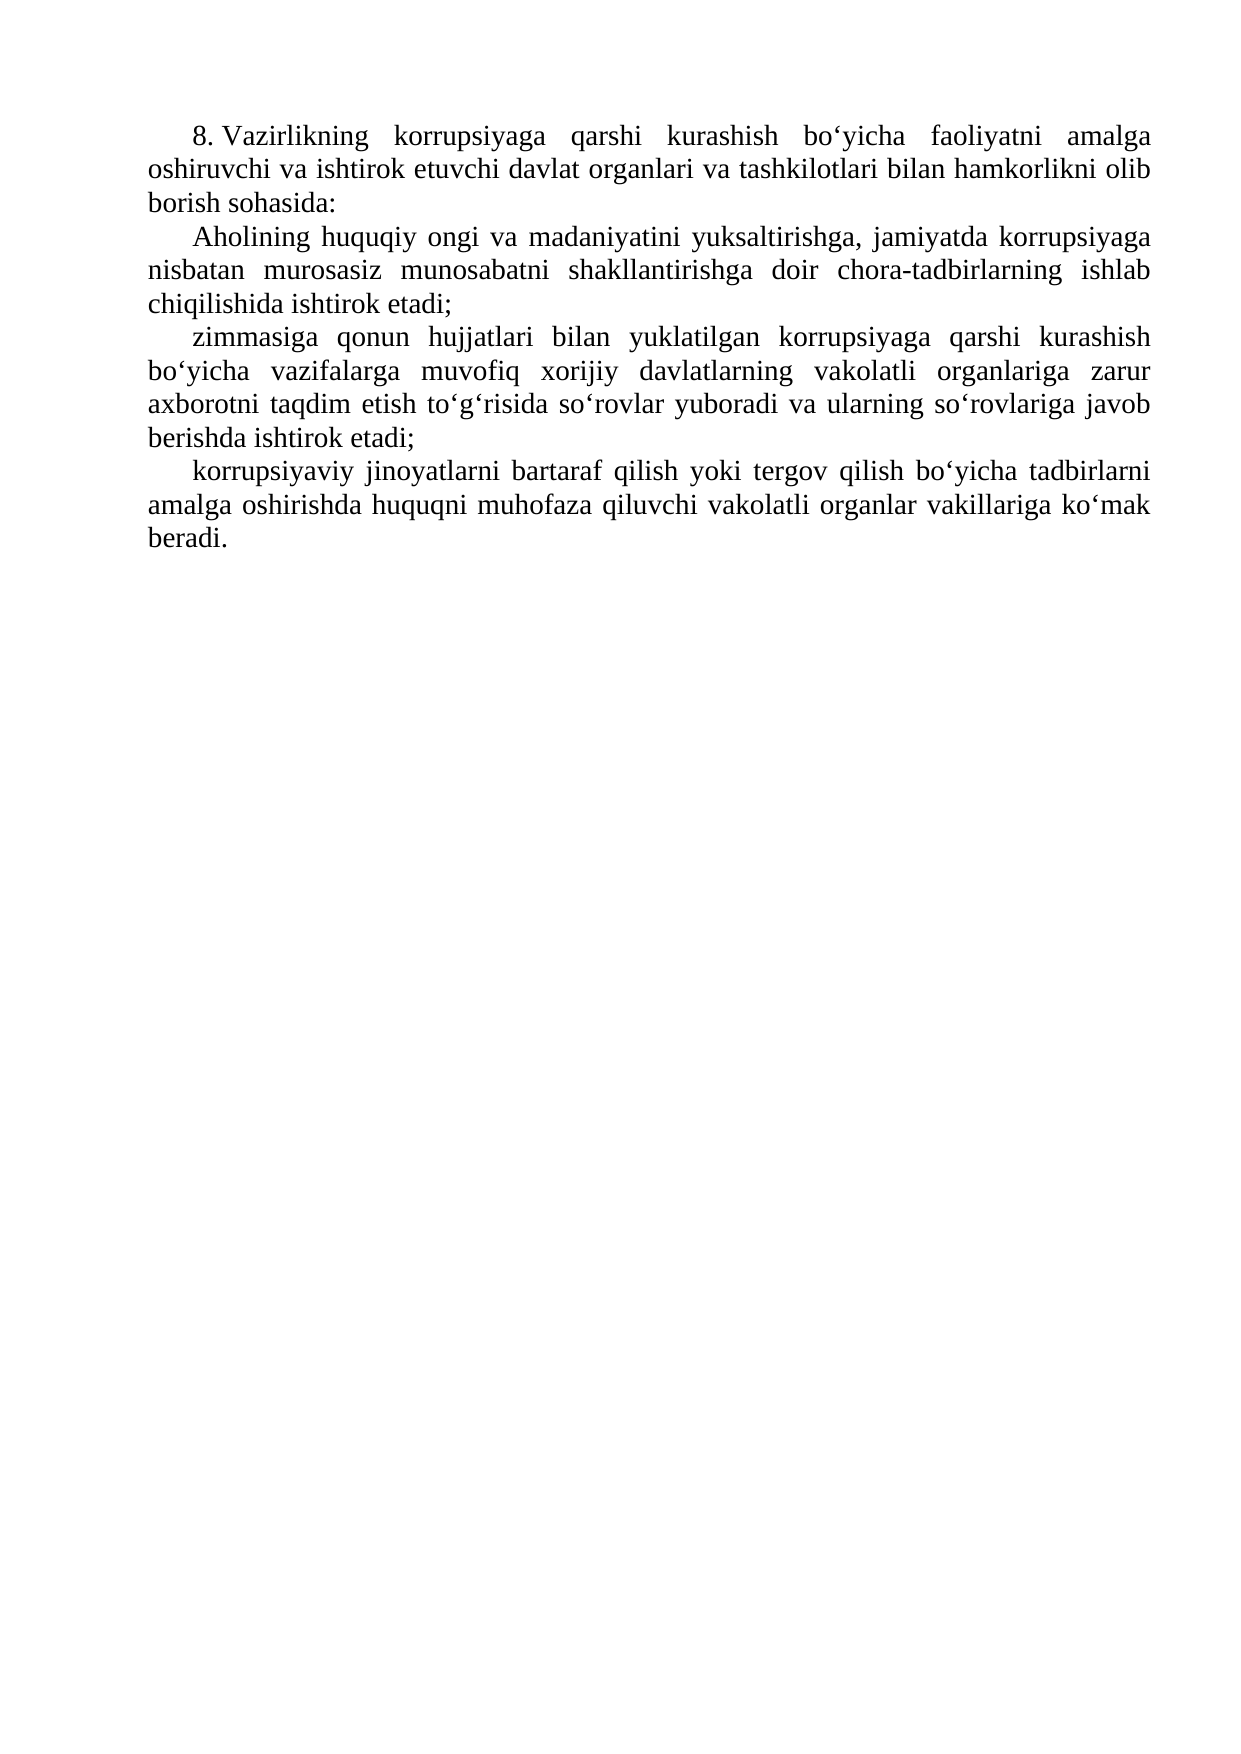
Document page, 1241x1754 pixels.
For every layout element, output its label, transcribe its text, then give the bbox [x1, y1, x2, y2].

text korrupsiyaviy jinoyatlarni bartaraf qilish yoki tergov qilish bo‘yicha tadbirlarni amalga oshirishda huquqni muhofaza qiluvchi vakolatli organlar vakillariga ko‘mak beradi. [148, 453, 1152, 554]
list Aholining huquqiy ongi va madaniyatini yuksaltirishga, jamiyatda korrupsiyaga nisbatan murosasiz munosabatni shakllantirishga doir chora-tadbirlarning ishlab chiqilishida ishtirok etadi; [148, 219, 1152, 319]
text zimmasiga qonun hujjatlari bilan yuklatilgan korrupsiyaga qarshi kurashish bo‘yicha vazifalarga muvofiq xorijiy davlatlarning vakolatli organlariga zarur axborotni taqdim etish to‘g‘risida so‘rovlar yuboradi va ularning so‘rovlariga javob berishda ishtirok etadi; [148, 319, 1152, 453]
list Vazirlikning korrupsiyaga qarshi kurashish bo‘yicha faoliyatni amalga oshiruvchi va ishtirok etuvchi davlat organlari va tashkilotlari bilan hamkorlikni olib borish sohasida: [148, 118, 1152, 219]
